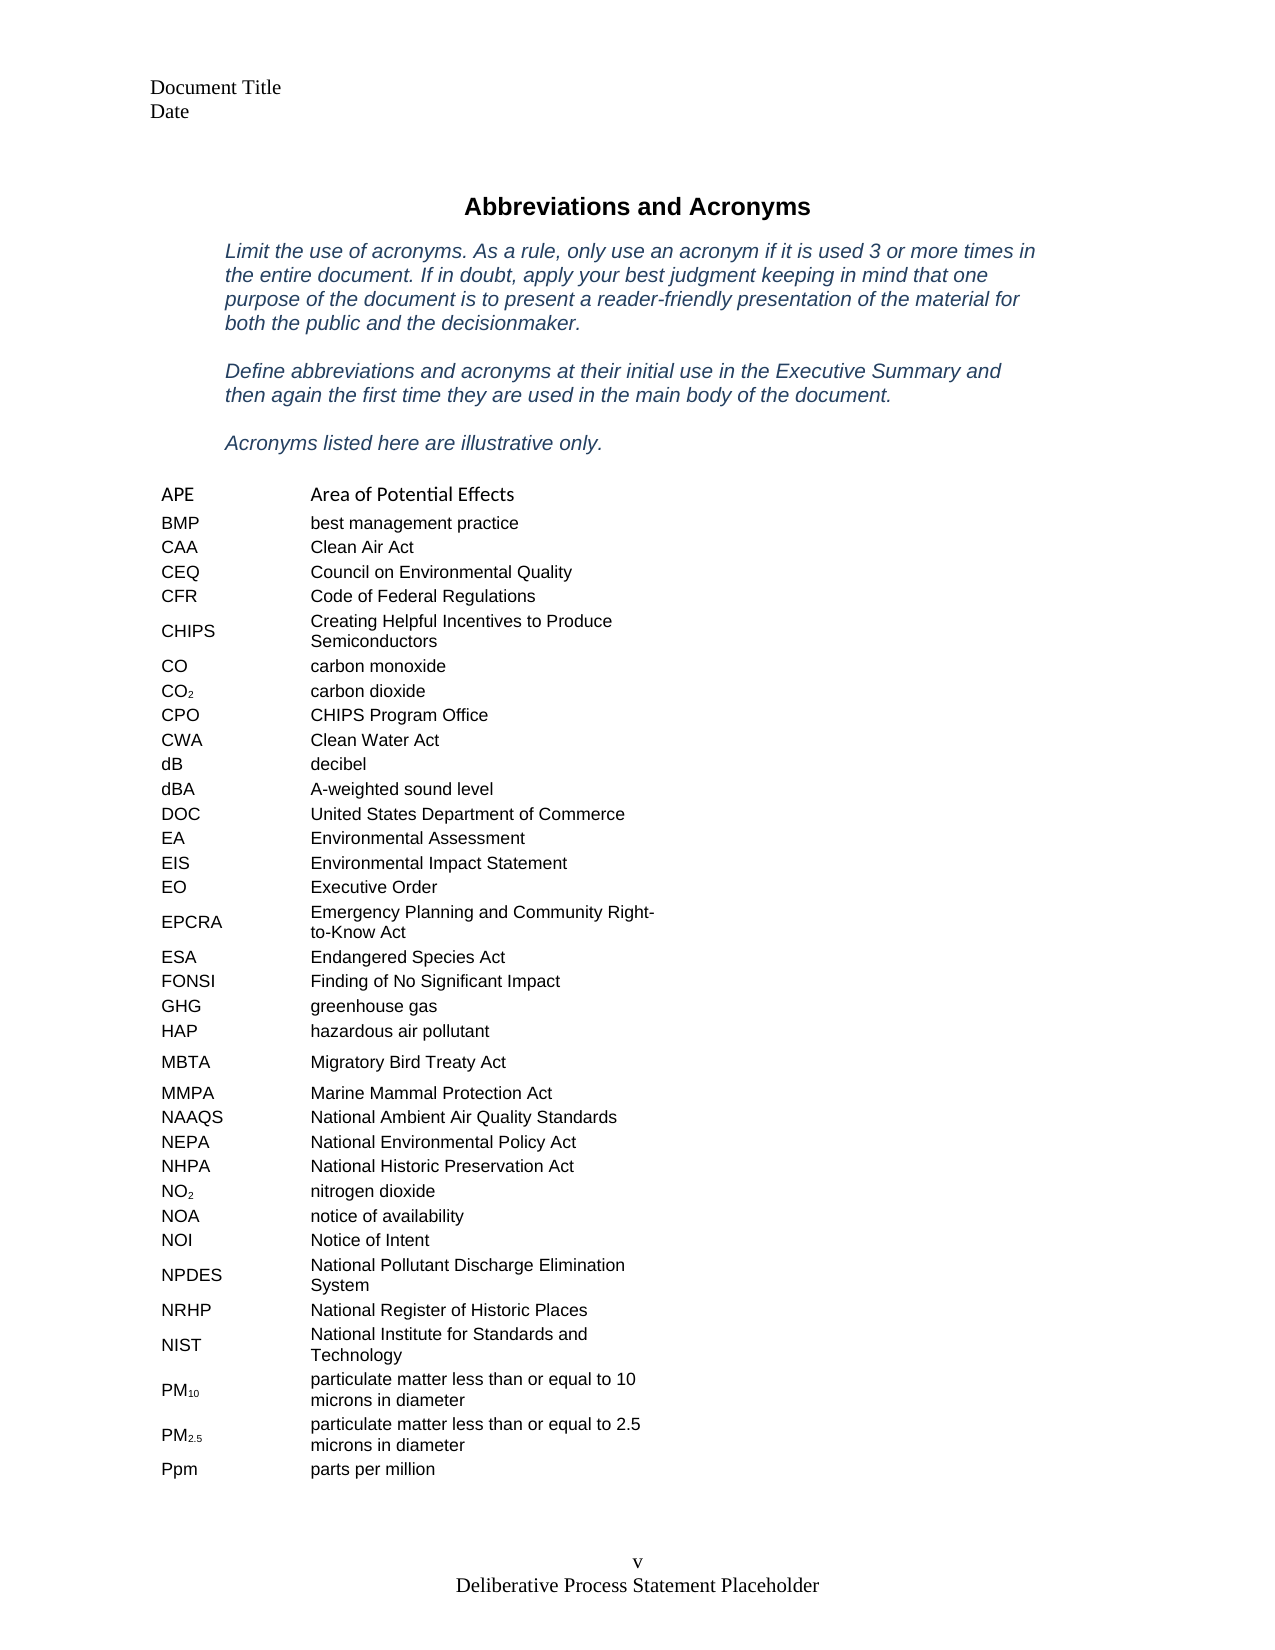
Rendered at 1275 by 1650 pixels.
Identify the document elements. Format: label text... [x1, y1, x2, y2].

table_cell Code of Federal Regulations [299, 582, 675, 607]
table_cell decibel [299, 750, 675, 774]
table_cell Endangered Species Act [299, 943, 675, 967]
table_cell NHPA [150, 1152, 299, 1177]
table_cell notice of availability [299, 1201, 675, 1226]
table_cell best management practice [299, 508, 675, 533]
table_cell NO2 [150, 1177, 299, 1201]
table_cell NRHP [150, 1295, 299, 1320]
table_cell National Ambient Air Quality Standards [299, 1103, 675, 1127]
text Acronyms listed here are illustrative only. [225, 431, 1050, 455]
table_cell Environmental Assessment [299, 824, 675, 848]
text Abbreviations and Acronyms [150, 192, 1125, 220]
table_cell dB [150, 750, 299, 774]
table_cell PM2.5 [150, 1410, 299, 1455]
table_cell National Environmental Policy Act [299, 1128, 675, 1152]
table_cell particulate matter less than or equal to 10 microns in diameter [299, 1365, 675, 1410]
table_cell GHG [150, 992, 299, 1016]
table_cell MMPA [150, 1078, 299, 1103]
table_cell Finding of No Significant Impact [299, 967, 675, 992]
table_cell DOC [150, 799, 299, 824]
table_cell NEPA [150, 1128, 299, 1152]
table_cell EIS [150, 848, 299, 873]
table_cell CWA [150, 725, 299, 750]
text Limit the use of acronyms. As a rule, only use an acronym if it is used 3 or more times in the entire document. If in doubt, apply your best judgment keeping in mind that one purpose of the document is to present a reader-friendly presentation of the material for both the public and the decisionmaker. [225, 239, 1050, 335]
table_cell MBTA [150, 1041, 299, 1078]
table_cell EA [150, 824, 299, 848]
table_cell CEQ [150, 558, 299, 582]
table_cell Migratory Bird Treaty Act [299, 1041, 675, 1078]
table_cell Executive Order [299, 873, 675, 897]
table_cell PM10 [150, 1365, 299, 1410]
table_cell NPDES [150, 1250, 299, 1295]
table_cell United States Department of Commerce [299, 799, 675, 824]
table_cell greenhouse gas [299, 992, 675, 1016]
text Define abbreviations and acronyms at their initial use in the Executive Summary and then again the first time they are used in the main body of the document. [225, 359, 1050, 407]
table_cell Clean Air Act [299, 533, 675, 557]
table_cell FONSI [150, 967, 299, 992]
table_cell CHIPS Program Office [299, 701, 675, 725]
table_cell National Register of Historic Places [299, 1295, 675, 1320]
table_cell CPO [150, 701, 299, 725]
table_cell CO2 [150, 676, 299, 701]
table_cell Notice of Intent [299, 1226, 675, 1250]
table_cell Clean Water Act [299, 725, 675, 750]
table_cell EPCRA [150, 898, 299, 942]
table_cell National Pollutant Discharge Elimination System [299, 1250, 675, 1295]
table_cell Ppm [150, 1455, 299, 1479]
table_cell CO [150, 652, 299, 676]
table_header Area of Potential Effects [299, 479, 675, 508]
table_cell NAAQS [150, 1103, 299, 1127]
table_cell Marine Mammal Protection Act [299, 1078, 675, 1103]
table_cell parts per million [299, 1455, 675, 1479]
table_cell National Historic Preservation Act [299, 1152, 675, 1177]
table_cell Environmental Impact Statement [299, 848, 675, 873]
table_cell National Institute for Standards and Technology [299, 1320, 675, 1365]
table_cell EO [150, 873, 299, 897]
table_cell CHIPS [150, 607, 299, 652]
table_cell NOA [150, 1201, 299, 1226]
table_cell hazardous air pollutant [299, 1016, 675, 1041]
table_cell carbon dioxide [299, 676, 675, 701]
table_cell NOI [150, 1226, 299, 1250]
table_cell particulate matter less than or equal to 2.5 microns in diameter [299, 1410, 675, 1455]
table_cell HAP [150, 1016, 299, 1041]
table_cell CAA [150, 533, 299, 557]
table_header APE [150, 479, 299, 508]
table_cell nitrogen dioxide [299, 1177, 675, 1201]
table_cell carbon monoxide [299, 652, 675, 676]
table_cell BMP [150, 508, 299, 533]
table_cell Creating Helpful Incentives to Produce Semiconductors [299, 607, 675, 652]
table_cell Emergency Planning and Community Right-to-Know Act [299, 898, 675, 942]
table_cell Council on Environmental Quality [299, 558, 675, 582]
table_cell CFR [150, 582, 299, 607]
table_cell ESA [150, 943, 299, 967]
table_cell dBA [150, 775, 299, 799]
table_cell A-weighted sound level [299, 775, 675, 799]
table_cell NIST [150, 1320, 299, 1365]
